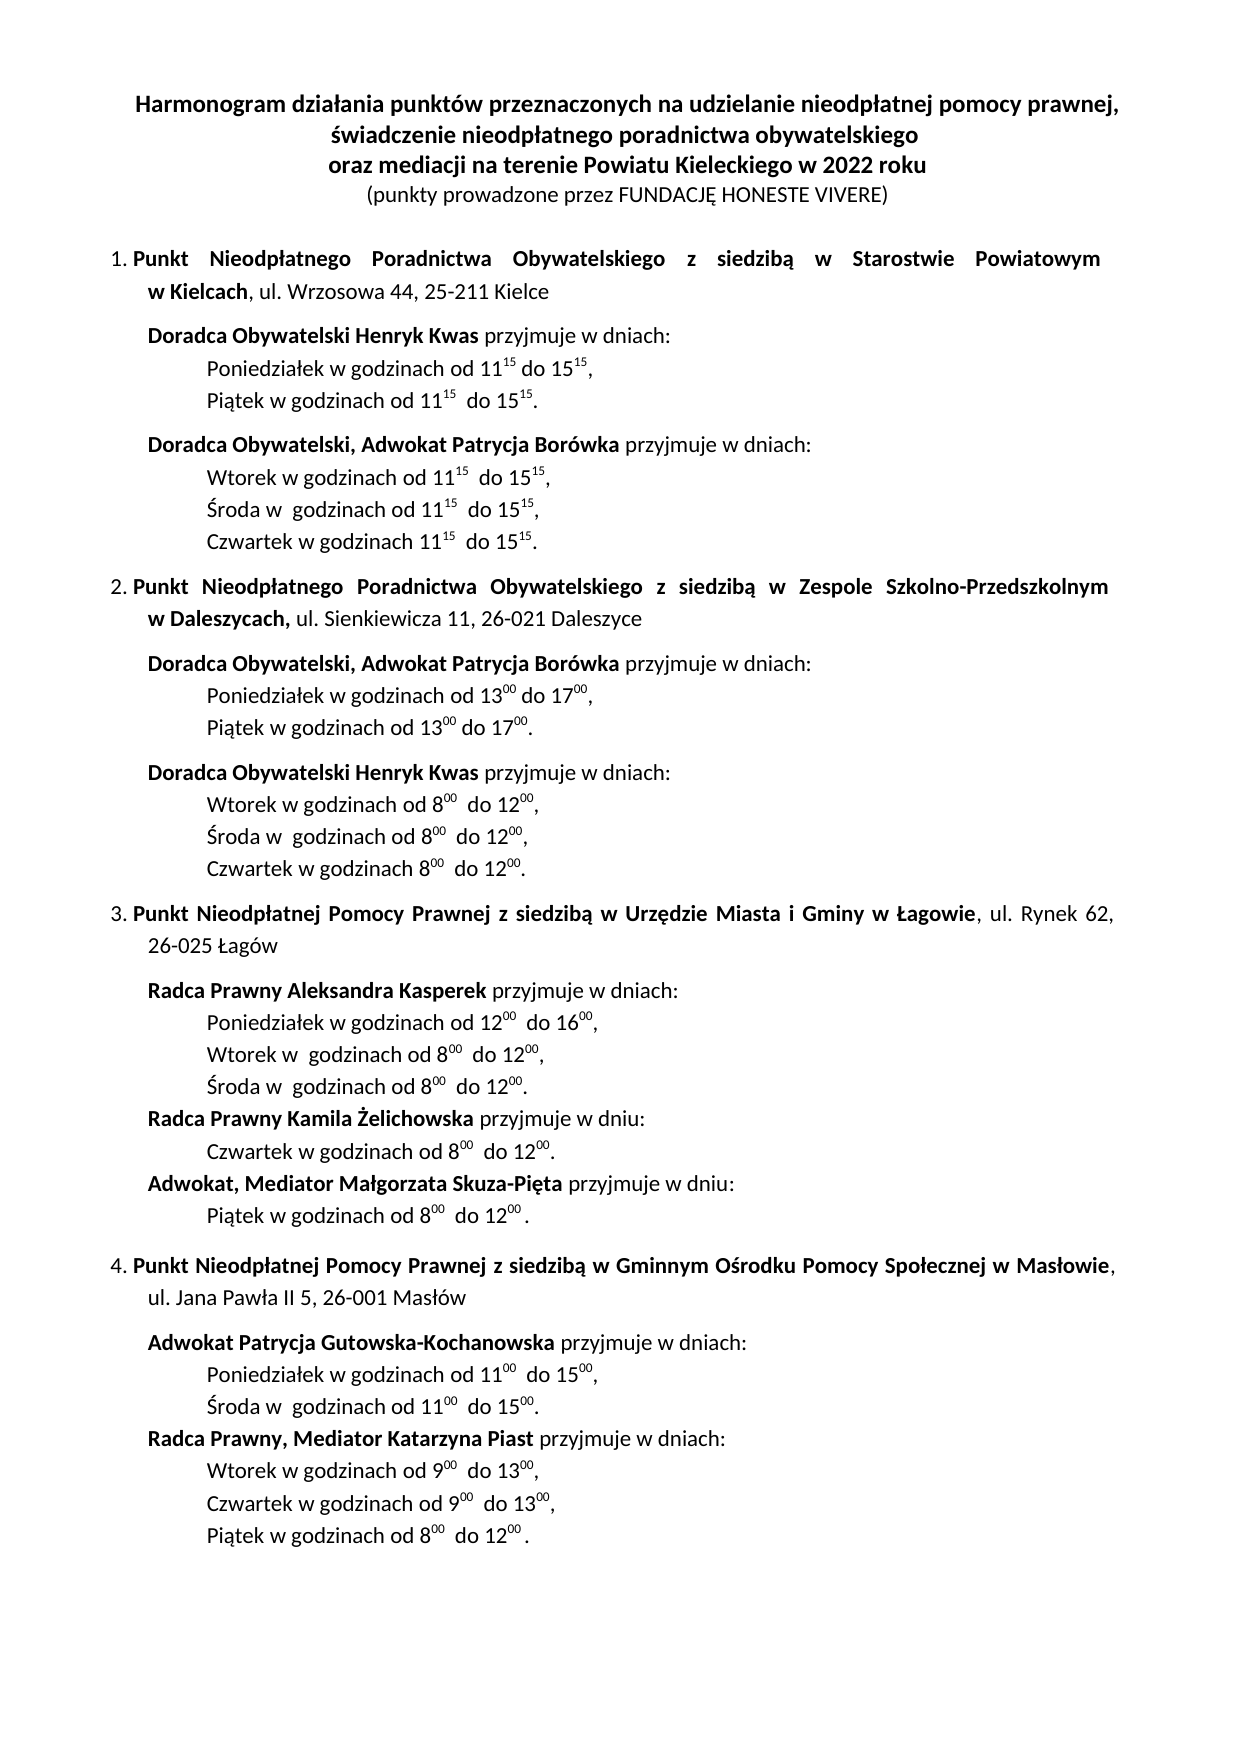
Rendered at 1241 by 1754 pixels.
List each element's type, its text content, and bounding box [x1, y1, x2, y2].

text Radca Prawny Aleksandra Kasperek przyjmuje w dniach: [148, 976, 1122, 1004]
list Adwokat Patrycja Gutowska-Kochanowska przyjmuje w dniach: [148, 1328, 1122, 1356]
list Poniedziałek w godzinach od 1115 do 1515, [207, 354, 1122, 382]
list Piątek w godzinach od 1300 do 1700. [207, 713, 1122, 741]
list Czwartek w godzinach 800 do 1200. [207, 854, 1122, 882]
text Doradca Obywatelski, Adwokat Patrycja Borówka przyjmuje w dniach: [148, 649, 1122, 677]
list Wtorek w godzinach od 1115 do 1515, [207, 463, 1122, 491]
list Środa w godzinach od 800 do 1200, [207, 822, 1122, 850]
text Doradca Obywatelski, Adwokat Patrycja Borówka przyjmuje w dniach: [148, 431, 1122, 458]
text Piątek w godzinach od 800 do 1200 . [207, 1201, 1122, 1229]
list Poniedziałek w godzinach od 1300 do 1700, [207, 681, 1122, 709]
list Punkt Nieodpłatnej Pomocy Prawnej z siedzibą w Urzędzie Miasta i Gminy w Łagowie, ul. Rynek 62, 26-025 Łagów [110, 899, 1122, 959]
list Środa w godzinach od 1115 do 1515, [207, 495, 1122, 523]
list Poniedziałek w godzinach od 1100 do 1500, [207, 1360, 1122, 1388]
text Środa w godzinach od 800 do 1200. [207, 1072, 1122, 1100]
list Punkt Nieodpłatnego Poradnictwa Obywatelskiego z siedzibą w Zespole Szkolno-Przedszkolnym w Daleszycach, ul. Sienkiewicza 11, 26-021 Daleszyce [110, 572, 1122, 632]
list Wtorek w godzinach od 900 do 1300, [207, 1457, 1122, 1484]
text Doradca Obywatelski Henryk Kwas przyjmuje w dniach: [148, 321, 1122, 349]
list Czwartek w godzinach od 900 do 1300, [207, 1489, 1122, 1517]
list Piątek w godzinach od 1115 do 1515. [207, 386, 1122, 414]
list Czwartek w godzinach 1115 do 1515. [207, 527, 1122, 555]
text Radca Prawny, Mediator Katarzyna Piast przyjmuje w dniach: [148, 1424, 1122, 1452]
text Poniedziałek w godzinach od 1200 do 1600, [207, 1008, 1122, 1036]
text Harmonogram działania punktów przeznaczonych na udzielanie nieodpłatnej pomocy prawnej, świadczenie nieodpłatnego poradnictwa obywatelskiego oraz mediacji na terenie Powiatu Kieleckiego w 2022 roku [133, 89, 1122, 180]
text Czwartek w godzinach od 800 do 1200. [207, 1137, 1122, 1165]
list Punkt Nieodpłatnej Pomocy Prawnej z siedzibą w Gminnym Ośrodku Pomocy Społecznej w Masłowie, ul. Jana Pawła II 5, 26-001 Masłów [110, 1251, 1122, 1311]
text Doradca Obywatelski Henryk Kwas przyjmuje w dniach: [148, 758, 1122, 786]
text Wtorek w godzinach od 800 do 1200, [207, 1040, 1122, 1068]
list Wtorek w godzinach od 800 do 1200, [207, 790, 1122, 818]
text Adwokat, Mediator Małgorzata Skuza-Pięta przyjmuje w dniu: [148, 1169, 1122, 1197]
list Piątek w godzinach od 800 do 1200 . [207, 1521, 1122, 1549]
text (punkty prowadzone przez FUNDACJĘ HONESTE VIVERE) [133, 180, 1122, 208]
list Środa w godzinach od 1100 do 1500. [207, 1392, 1122, 1420]
text Radca Prawny Kamila Żelichowska przyjmuje w dniu: [148, 1104, 1122, 1133]
list Punkt Nieodpłatnego Poradnictwa Obywatelskiego z siedzibą w Starostwie Powiatowym w Kielcach, ul. Wrzosowa 44, 25-211 Kielce [110, 244, 1122, 305]
